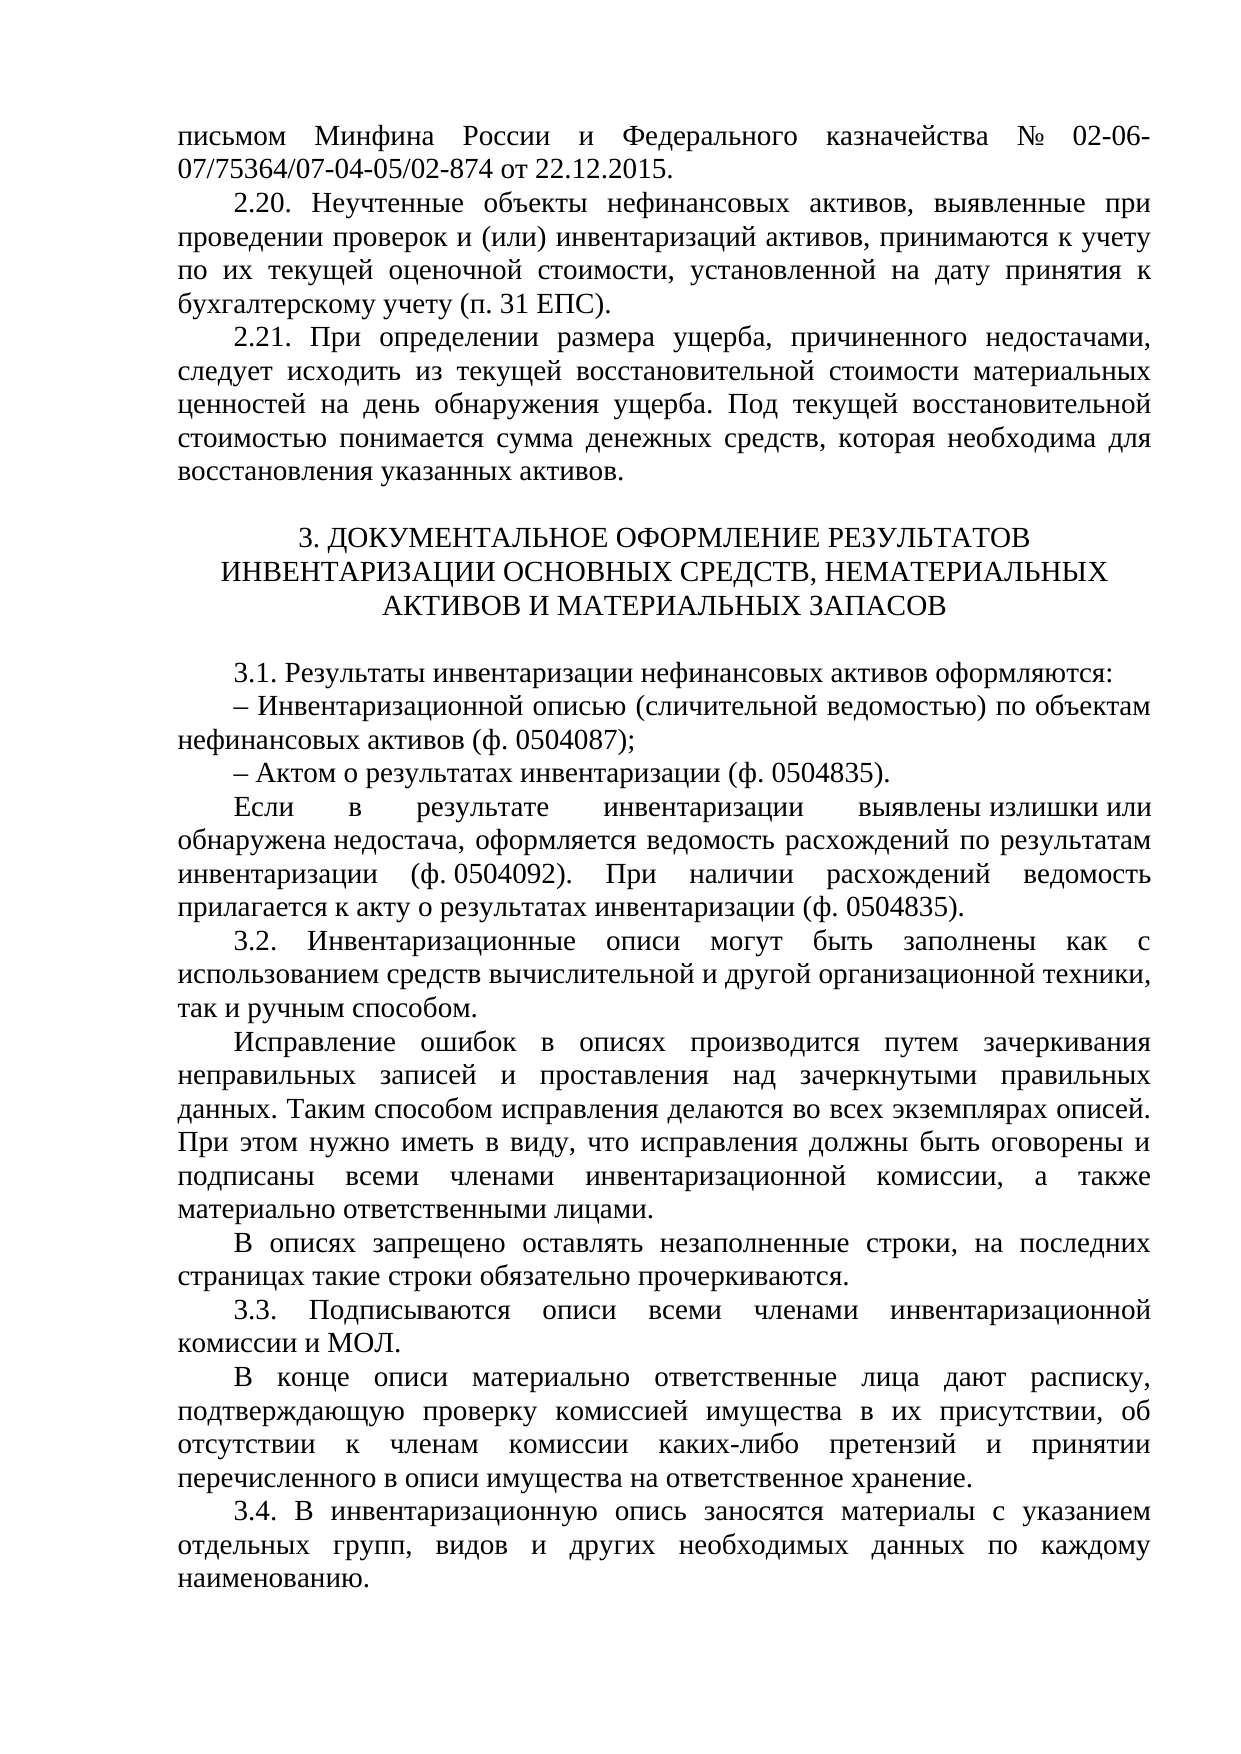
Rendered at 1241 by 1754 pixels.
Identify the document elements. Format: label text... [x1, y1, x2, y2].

text – Инвентаризационной описью (сличительной ведомостью) по объектам нефинансовых активов (ф. 0504087); [177, 688, 1152, 755]
text 3.4. В инвентаризационную опись заносятся материалы с указанием отдельных групп, видов и других необходимых данных по каждому наименованию. [177, 1493, 1152, 1594]
text В конце описи материально ответственные лица дают расписку, подтверждающую проверку комиссией имущества в их присутствии, об отсутствии к членам комиссии каких-либо претензий и принятии перечисленного в описи имущества на ответственное хранение. [177, 1359, 1152, 1493]
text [177, 118, 1152, 185]
text Если в результате инвентаризации выявлены излишки или обнаружена недостача, оформляется ведомость расхождений по результатам инвентаризации (ф. 0504092). При наличии расхождений ведомость прилагается к акту о результатах инвентаризации (ф. 0504835). [177, 789, 1152, 923]
text Исправление ошибок в описях производится путем зачеркивания неправильных записей и проставления над зачеркнутыми правильных данных. Таким способом исправления делаются во всех экземплярах описей. При этом нужно иметь в виду, что исправления должны быть оговорены и подписаны всеми членами инвентаризационной комиссии, а также материально ответственными лицами. [177, 1024, 1152, 1225]
text – Актом о результатах инвентаризации (ф. 0504835). [177, 755, 1152, 789]
text 2.20. Неучтенные объекты нефинансовых активов, выявленные при проведении проверок и (или) инвентаризаций активов, принимаются к учету по их текущей оценочной стоимости, установленной на дату принятия к бухгалтерскому учету (п. 31 ЕПС). [177, 185, 1152, 319]
text 3. ДОКУМЕНТАЛЬНОЕ ОФОРМЛЕНИЕ РЕЗУЛЬТАТОВ ИНВЕНТАРИЗАЦИИ ОСНОВНЫХ СРЕДСТВ, НЕМАТЕРИАЛЬНЫХ АКТИВОВ И МАТЕРИАЛЬНЫХ ЗАПАСОВ [177, 521, 1152, 621]
text 3.2. Инвентаризационные описи могут быть заполнены как с использованием средств вычислительной и другой организационной техники, так и ручным способом. [177, 923, 1152, 1024]
text В описях запрещено оставлять незаполненные строки, на последних страницах такие строки обязательно прочеркиваются. [177, 1225, 1152, 1292]
text 3.1. Результаты инвентаризации нефинансовых активов оформляются: [177, 655, 1152, 688]
text 3.3. Подписываются описи всеми членами инвентаризационной комиссии и МОЛ. [177, 1292, 1152, 1359]
text 2.21. При определении размера ущерба, причиненного недостачами, следует исходить из текущей восстановительной стоимости материальных ценностей на день обнаружения ущерба. Под текущей восстановительной стоимостью понимается сумма денежных средств, которая необходима для восстановления указанных активов. [177, 319, 1152, 487]
